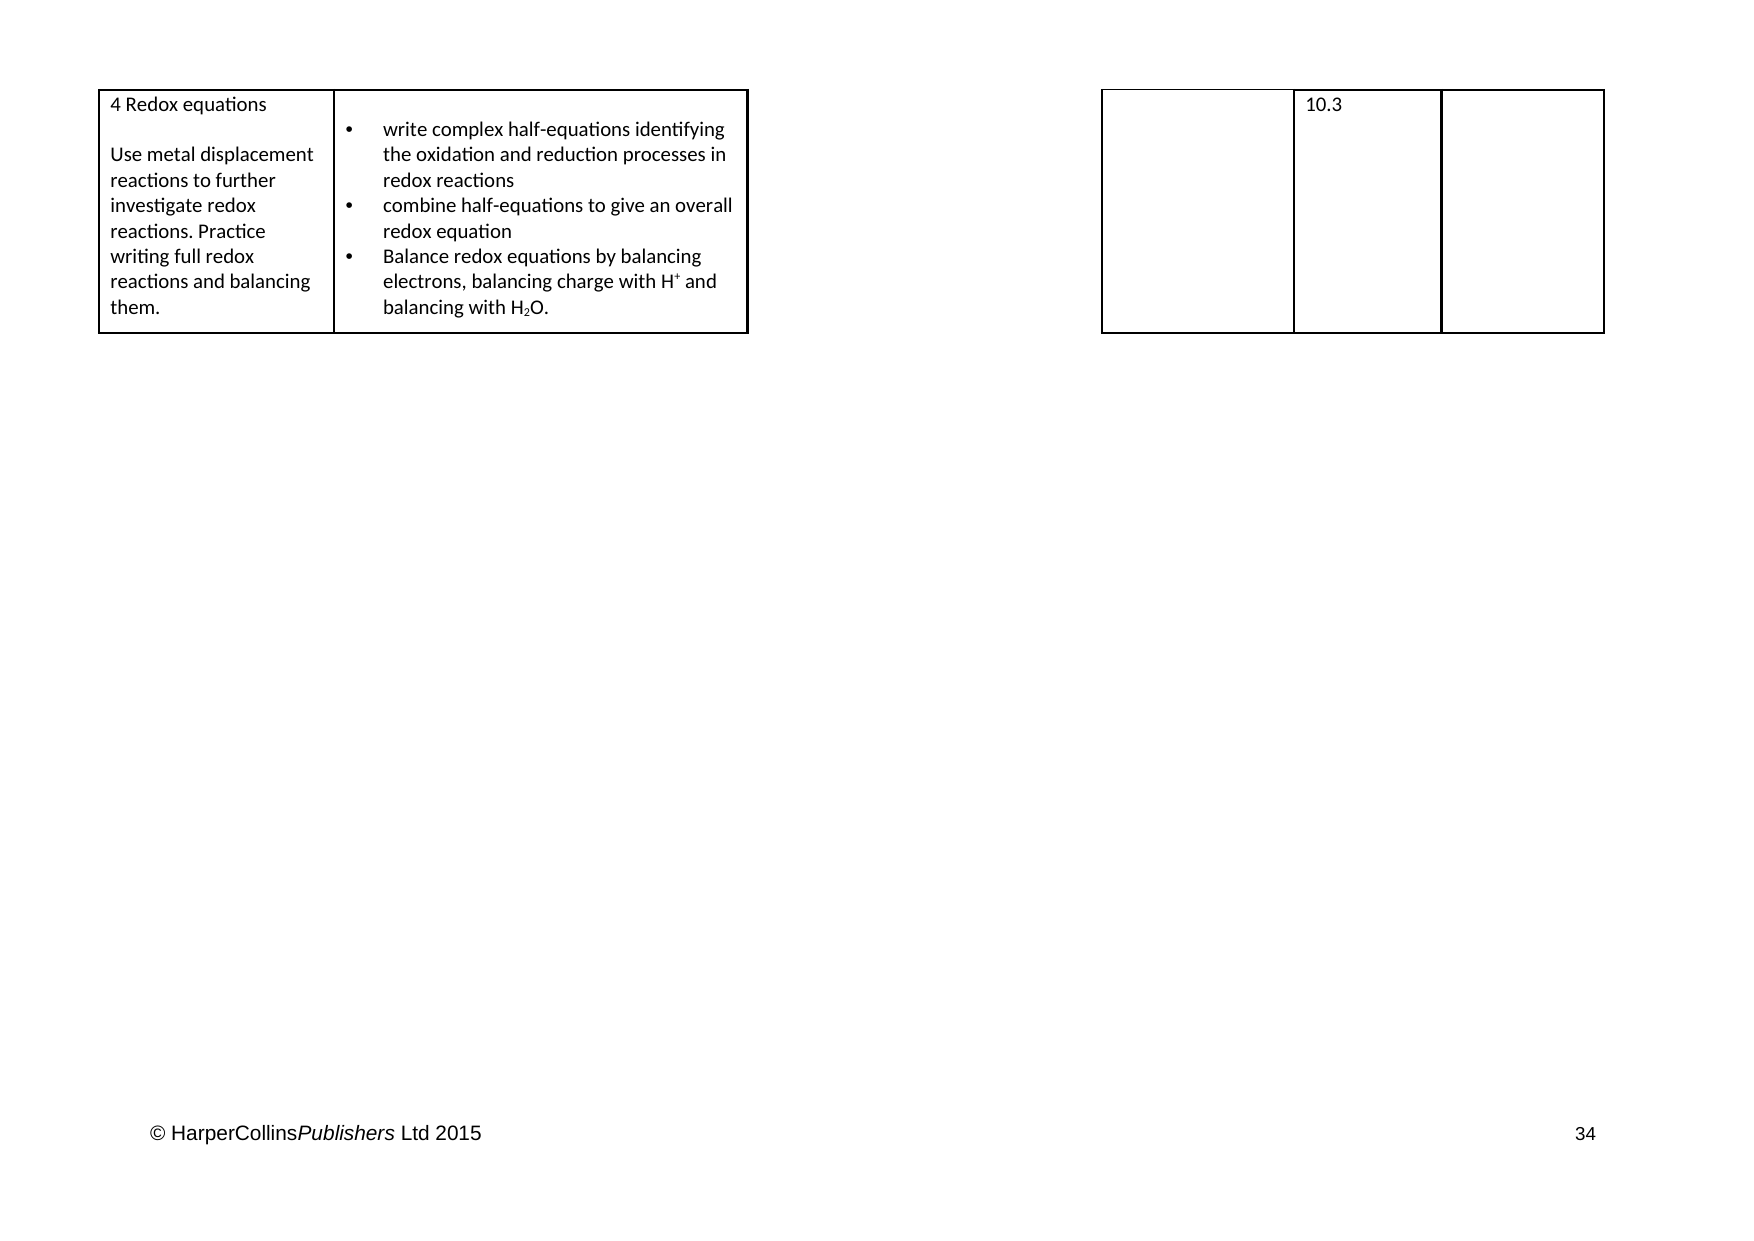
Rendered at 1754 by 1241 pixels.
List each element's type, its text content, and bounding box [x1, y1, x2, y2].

table_cell 10.3 [1295, 91, 1440, 332]
table_cell write complex half-equations identifying the oxidation and reduction processes in redox reactions combine half-equations to give an overall redox equation Balance redox equations by balancing electrons, balancing charge with H+ and balancing with H2O. [335, 91, 746, 332]
table_cell [1103, 90, 1293, 332]
table_cell 4 Redox equations Use metal displacement reactions to further investigate redox reactions. Practice writing full redox reactions and balancing them. [100, 91, 333, 332]
table_cell [1443, 91, 1603, 332]
